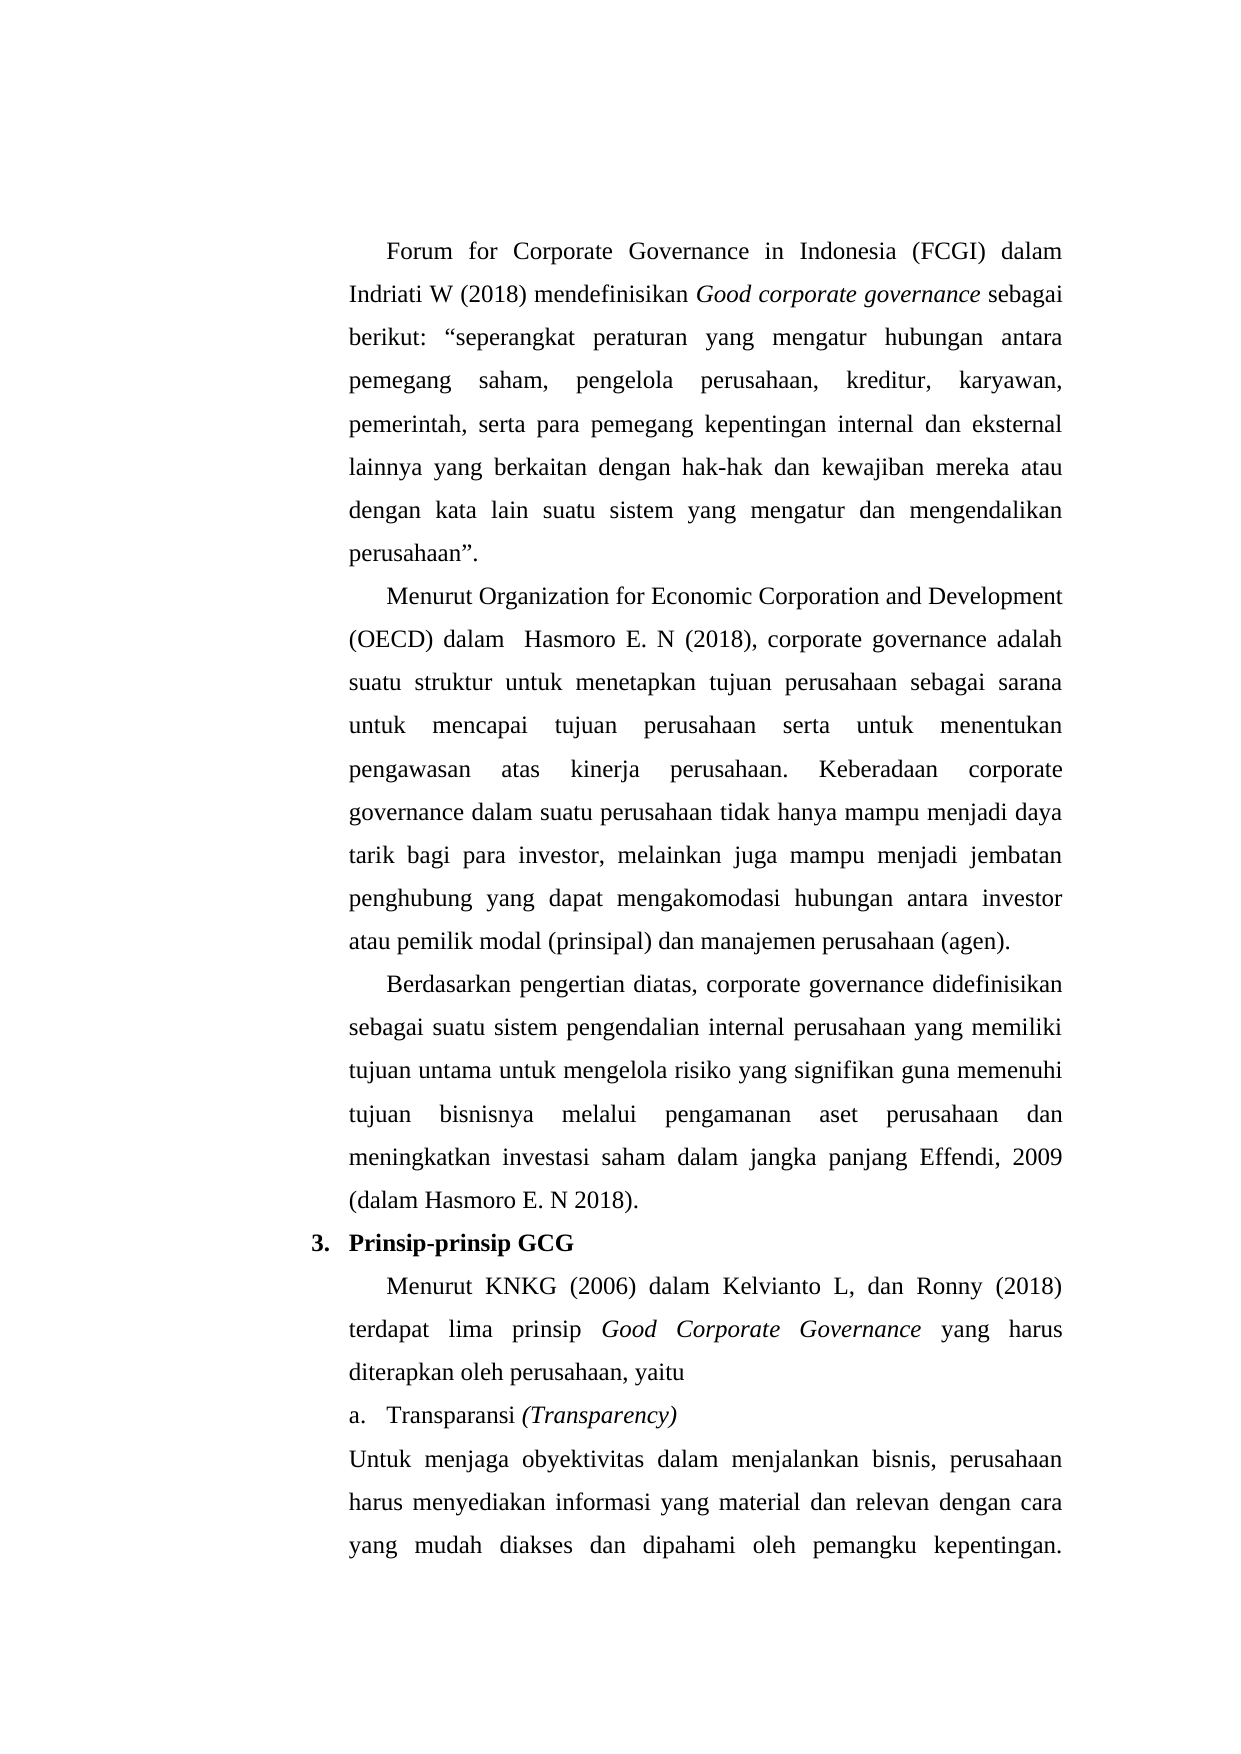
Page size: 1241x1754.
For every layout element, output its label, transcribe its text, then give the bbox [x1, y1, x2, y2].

list Menurut Organization for Economic Corporation and Development (OECD) dalam Hasmoro E. N (2018), corporate governance adalah suatu struktur untuk menetapkan tujuan perusahaan sebagai sarana untuk mencapai tujuan perusahaan serta untuk menentukan pengawasan atas kinerja perusahaan. Keberadaan corporate governance dalam suatu perusahaan tidak hanya mampu menjadi daya tarik bagi para investor, melainkan juga mampu menjadi jembatan penghubung yang dapat mengakomodasi hubungan antara investor atau pemilik modal (prinsipal) dan manajemen perusahaan (agen). [349, 581, 1063, 955]
list Transparansi (Transparency) [349, 1401, 1063, 1429]
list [349, 1444, 1063, 1559]
list Prinsip-prinsip GCG [311, 1228, 1063, 1257]
list Menurut KNKG (2006) dalam Kelvianto L, dan Ronny (2018) terdapat lima prinsip Good Corporate Governance yang harus diterapkan oleh perusahaan, yaitu [349, 1271, 1063, 1386]
list Forum for Corporate Governance in Indonesia (FCGI) dalam Indriati W (2018) mendefinisikan Good corporate governance sebagai berikut: “seperangkat peraturan yang mengatur hubungan antara pemegang saham, pengelola perusahaan, kreditur, karyawan, pemerintah, serta para pemegang kepentingan internal dan eksternal lainnya yang berkaitan dengan hak-hak dan kewajiban mereka atau dengan kata lain suatu sistem yang mengatur dan mengendalikan perusahaan”. [349, 236, 1063, 567]
list Berdasarkan pengertian diatas, corporate governance didefinisikan sebagai suatu sistem pengendalian internal perusahaan yang memiliki tujuan untama untuk mengelola risiko yang signifikan guna memenuhi tujuan bisnisnya melalui pengamanan aset perusahaan dan meningkatkan investasi saham dalam jangka panjang Effendi, 2009 (dalam Hasmoro E. N 2018). [349, 969, 1063, 1214]
